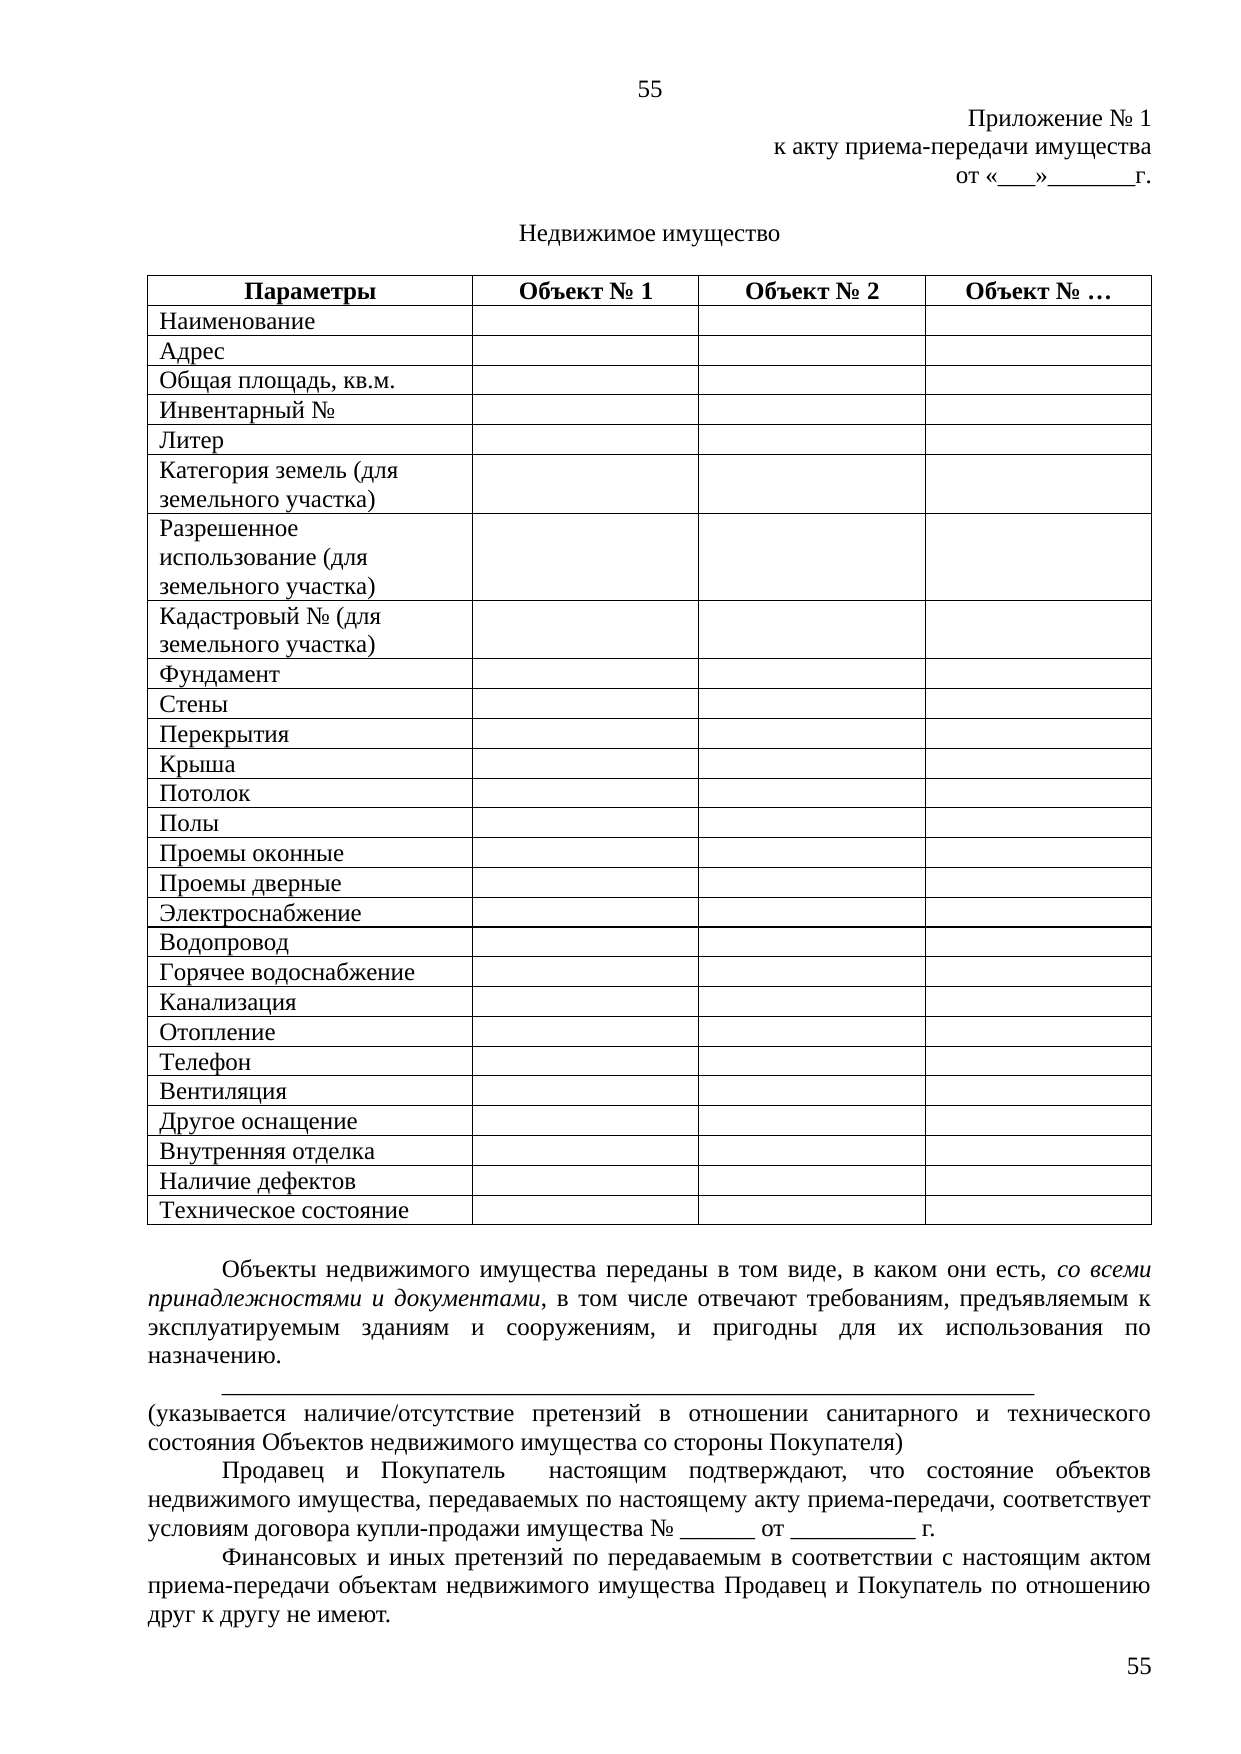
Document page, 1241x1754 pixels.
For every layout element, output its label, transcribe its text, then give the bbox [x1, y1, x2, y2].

table_cell [473, 957, 698, 986]
table_cell [699, 1017, 925, 1046]
table_cell Кадастровый № (для земельного участка) [148, 601, 472, 658]
table_header Параметры [148, 276, 472, 305]
table_cell [699, 928, 925, 956]
table_cell [473, 514, 698, 600]
table_cell [926, 395, 1151, 424]
table_cell [473, 366, 698, 394]
table_cell Наименование [148, 306, 472, 335]
table_cell [699, 455, 925, 512]
table_cell Наличие дефектов [148, 1166, 472, 1194]
table_cell Категория земель (для земельного участка) [148, 455, 472, 512]
table_header Объект № 1 [473, 276, 698, 305]
table_cell Вентиляция [148, 1076, 472, 1105]
table_cell [699, 601, 925, 658]
table_cell [699, 1047, 925, 1075]
table_cell [926, 749, 1151, 777]
table_header Объект № … [926, 276, 1151, 305]
table_cell Телефон [148, 1047, 472, 1075]
table_cell [699, 749, 925, 777]
table_cell Фундамент [148, 659, 472, 688]
table_cell [926, 928, 1151, 956]
table_cell [473, 689, 698, 718]
table_cell Внутренняя отделка [148, 1136, 472, 1165]
table_cell Литер [148, 425, 472, 454]
table_cell [473, 749, 698, 777]
table_cell [473, 395, 698, 424]
table_cell [699, 808, 925, 837]
table_cell [926, 987, 1151, 1016]
table_cell [473, 808, 698, 837]
table_cell [699, 1196, 925, 1224]
table_cell Адрес [148, 336, 472, 364]
table_cell [926, 779, 1151, 807]
table_cell [699, 306, 925, 335]
table_cell [926, 1106, 1151, 1135]
table_cell [699, 659, 925, 688]
text _________________________________________________________________ (указывается наличие/отсутствие претензий в отношении санитарного и технического состояния Объектов недвижимого имущества со стороны Покупателя) [148, 1369, 1152, 1455]
table_cell [473, 1196, 698, 1224]
table_cell [926, 1196, 1151, 1224]
table_cell Разрешенное использование (для земельного участка) [148, 514, 472, 600]
table_cell Другое оснащение [148, 1106, 472, 1135]
table_cell [926, 336, 1151, 364]
table_cell [926, 425, 1151, 454]
table_cell [699, 838, 925, 867]
table_cell [926, 514, 1151, 600]
table_cell [926, 1076, 1151, 1105]
table_cell [699, 779, 925, 807]
text Недвижимое имущество [148, 218, 1152, 246]
table_cell [699, 1136, 925, 1165]
table_cell Горячее водоснабжение [148, 957, 472, 986]
table_cell [926, 1166, 1151, 1194]
table_cell [473, 928, 698, 956]
table_cell [473, 1017, 698, 1046]
table_cell [926, 719, 1151, 748]
table_cell Стены [148, 689, 472, 718]
table_cell Крыша [148, 749, 472, 777]
text Объекты недвижимого имущества переданы в том виде, в каком они есть, со всеми принадлежностями и документами, в том числе отвечают требованиям, предъявляемым к эксплуатируемым зданиям и сооружениям, и пригодны для их использования по назначению. [148, 1254, 1152, 1369]
table_cell [473, 1076, 698, 1105]
table_cell [473, 838, 698, 867]
table_cell [473, 601, 698, 658]
text Приложение № 1 [148, 103, 1152, 131]
text Финансовых и иных претензий по передаваемым в соответствии с настоящим актом приема-передачи объектам недвижимого имущества Продавец и Покупатель по отношению друг к другу не имеют. [148, 1542, 1152, 1628]
table_cell [473, 1166, 698, 1194]
table_cell [473, 719, 698, 748]
table_cell [926, 957, 1151, 986]
table_cell [926, 1047, 1151, 1075]
table_cell Отопление [148, 1017, 472, 1046]
table_cell [473, 659, 698, 688]
table_cell [699, 1106, 925, 1135]
table_cell Техническое состояние [148, 1196, 472, 1224]
text от «___»_______г. [148, 160, 1152, 189]
table_cell [699, 514, 925, 600]
table_cell [926, 601, 1151, 658]
table_cell [699, 395, 925, 424]
table_cell [926, 689, 1151, 718]
table_cell [926, 1017, 1151, 1046]
table_cell [699, 336, 925, 364]
table_cell [473, 455, 698, 512]
table_cell [473, 868, 698, 897]
table_cell Перекрытия [148, 719, 472, 748]
table_cell [699, 366, 925, 394]
table_cell Инвентарный № [148, 395, 472, 424]
table_cell [926, 306, 1151, 335]
table_header Объект № 2 [699, 276, 925, 305]
table_cell [926, 1136, 1151, 1165]
table_cell [926, 659, 1151, 688]
table_cell [699, 957, 925, 986]
table_cell [473, 1136, 698, 1165]
table_cell [699, 1166, 925, 1194]
table_cell [926, 455, 1151, 512]
table_cell Проемы оконные [148, 838, 472, 867]
table_cell [699, 868, 925, 897]
table_cell [473, 1047, 698, 1075]
table_cell [473, 898, 698, 926]
table_cell Электроснабжение [148, 898, 472, 926]
table_cell [926, 808, 1151, 837]
table_cell [699, 987, 925, 1016]
table_cell Проемы дверные [148, 868, 472, 897]
table_cell Общая площадь, кв.м. [148, 366, 472, 394]
table_cell [699, 898, 925, 926]
table_cell Водопровод [148, 928, 472, 956]
text Продавец и Покупатель настоящим подтверждают, что состояние объектов недвижимого имущества, передаваемых по настоящему акту приема-передачи, соответствует условиям договора купли-продажи имущества № ______ от __________ г. [148, 1455, 1152, 1542]
table_cell [473, 987, 698, 1016]
table_cell [926, 366, 1151, 394]
table_cell [699, 719, 925, 748]
table_cell [473, 306, 698, 335]
table_cell [473, 425, 698, 454]
table_cell [699, 1076, 925, 1105]
table_cell [473, 779, 698, 807]
table_cell [473, 1106, 698, 1135]
table_cell [926, 868, 1151, 897]
table_cell [926, 898, 1151, 926]
table_cell Канализация [148, 987, 472, 1016]
table_cell [473, 336, 698, 364]
table_cell [699, 425, 925, 454]
text к акту приема-передачи имущества [148, 131, 1152, 160]
table_cell [926, 838, 1151, 867]
table_cell [699, 689, 925, 718]
table_cell Полы [148, 808, 472, 837]
table_cell Потолок [148, 779, 472, 807]
